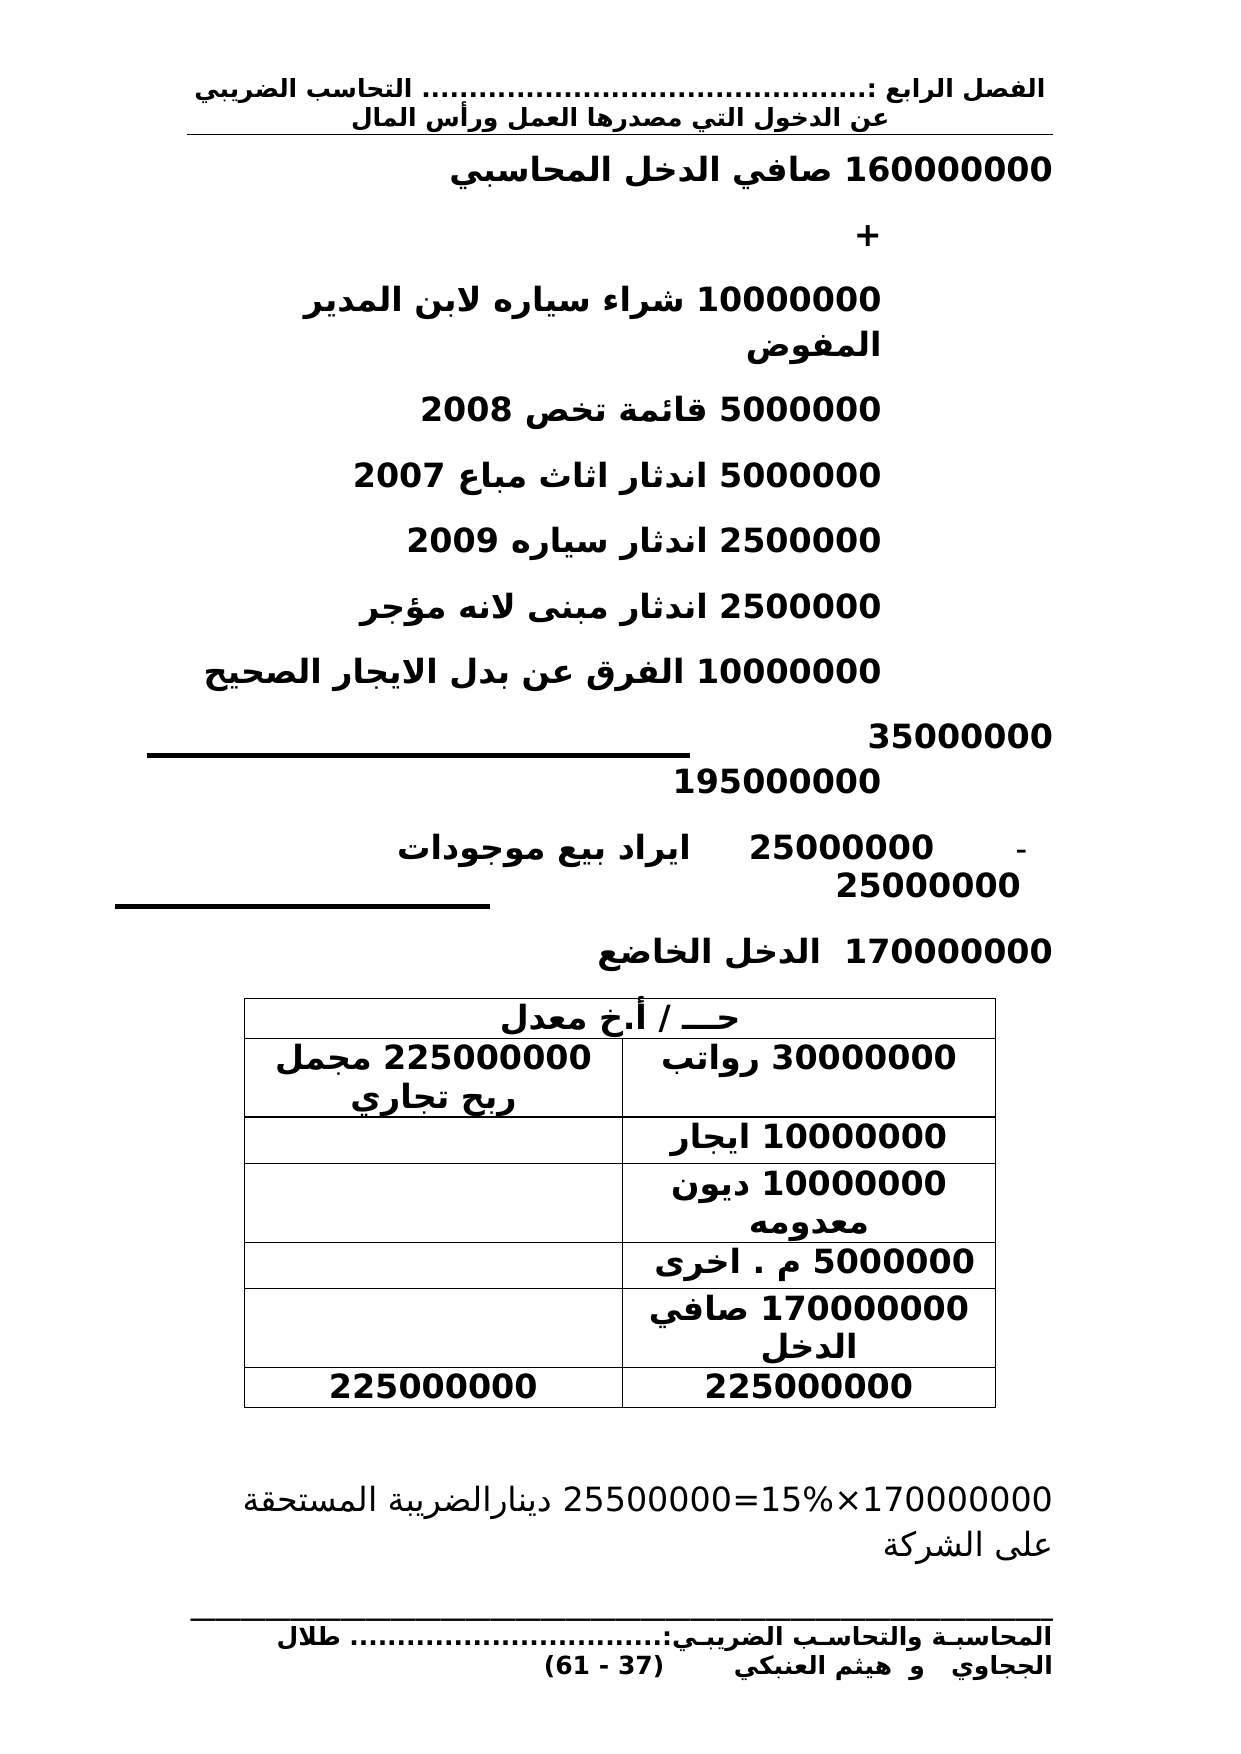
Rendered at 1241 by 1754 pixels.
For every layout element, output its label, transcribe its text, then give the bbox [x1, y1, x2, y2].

text 35000000 195000000 [187, 718, 1088, 801]
table_cell 225000000 مجمل ربح تجاري [245, 1039, 622, 1116]
table_cell [245, 1164, 622, 1242]
table_cell 225000000 [623, 1368, 995, 1407]
table_cell [245, 1289, 622, 1367]
list 25000000 ايراد بيع موجودات [187, 828, 1016, 867]
text 160000000 صافي الدخل المحاسبي [187, 150, 1053, 189]
text 2500000 اندثار مبنى لانه مؤجر [187, 587, 882, 626]
text 10000000 الفرق عن بدل الايجار الصحيح [187, 652, 882, 691]
text 170000000 الدخل الخاضع [187, 932, 1053, 971]
table_cell 5000000 م . اخرى [623, 1243, 995, 1288]
table_cell [245, 1243, 622, 1288]
table_cell 225000000 [245, 1368, 622, 1407]
text 170000000×15%=25500000 دينارالضريبة المستحقة على الشركة [187, 1481, 1053, 1564]
table_cell 10000000 ديون معدومه [623, 1164, 995, 1242]
text 10000000 شراء سياره لابن المدير المفوض [187, 281, 882, 364]
table_header حـــ / أ.خ معدل [245, 999, 995, 1038]
table_cell 30000000 رواتب [623, 1039, 995, 1116]
table_cell 10000000 ايجار [623, 1118, 995, 1163]
text 2500000 اندثار سياره 2009 [187, 522, 882, 561]
text 5000000 اندثار اثاث مباع 2007 [187, 456, 882, 495]
table_cell [245, 1118, 622, 1163]
text + [187, 215, 882, 254]
table_cell 170000000 صافي الدخل [623, 1289, 995, 1367]
text 25000000 [187, 867, 1125, 906]
text 5000000 قائمة تخص 2008 [187, 391, 882, 430]
